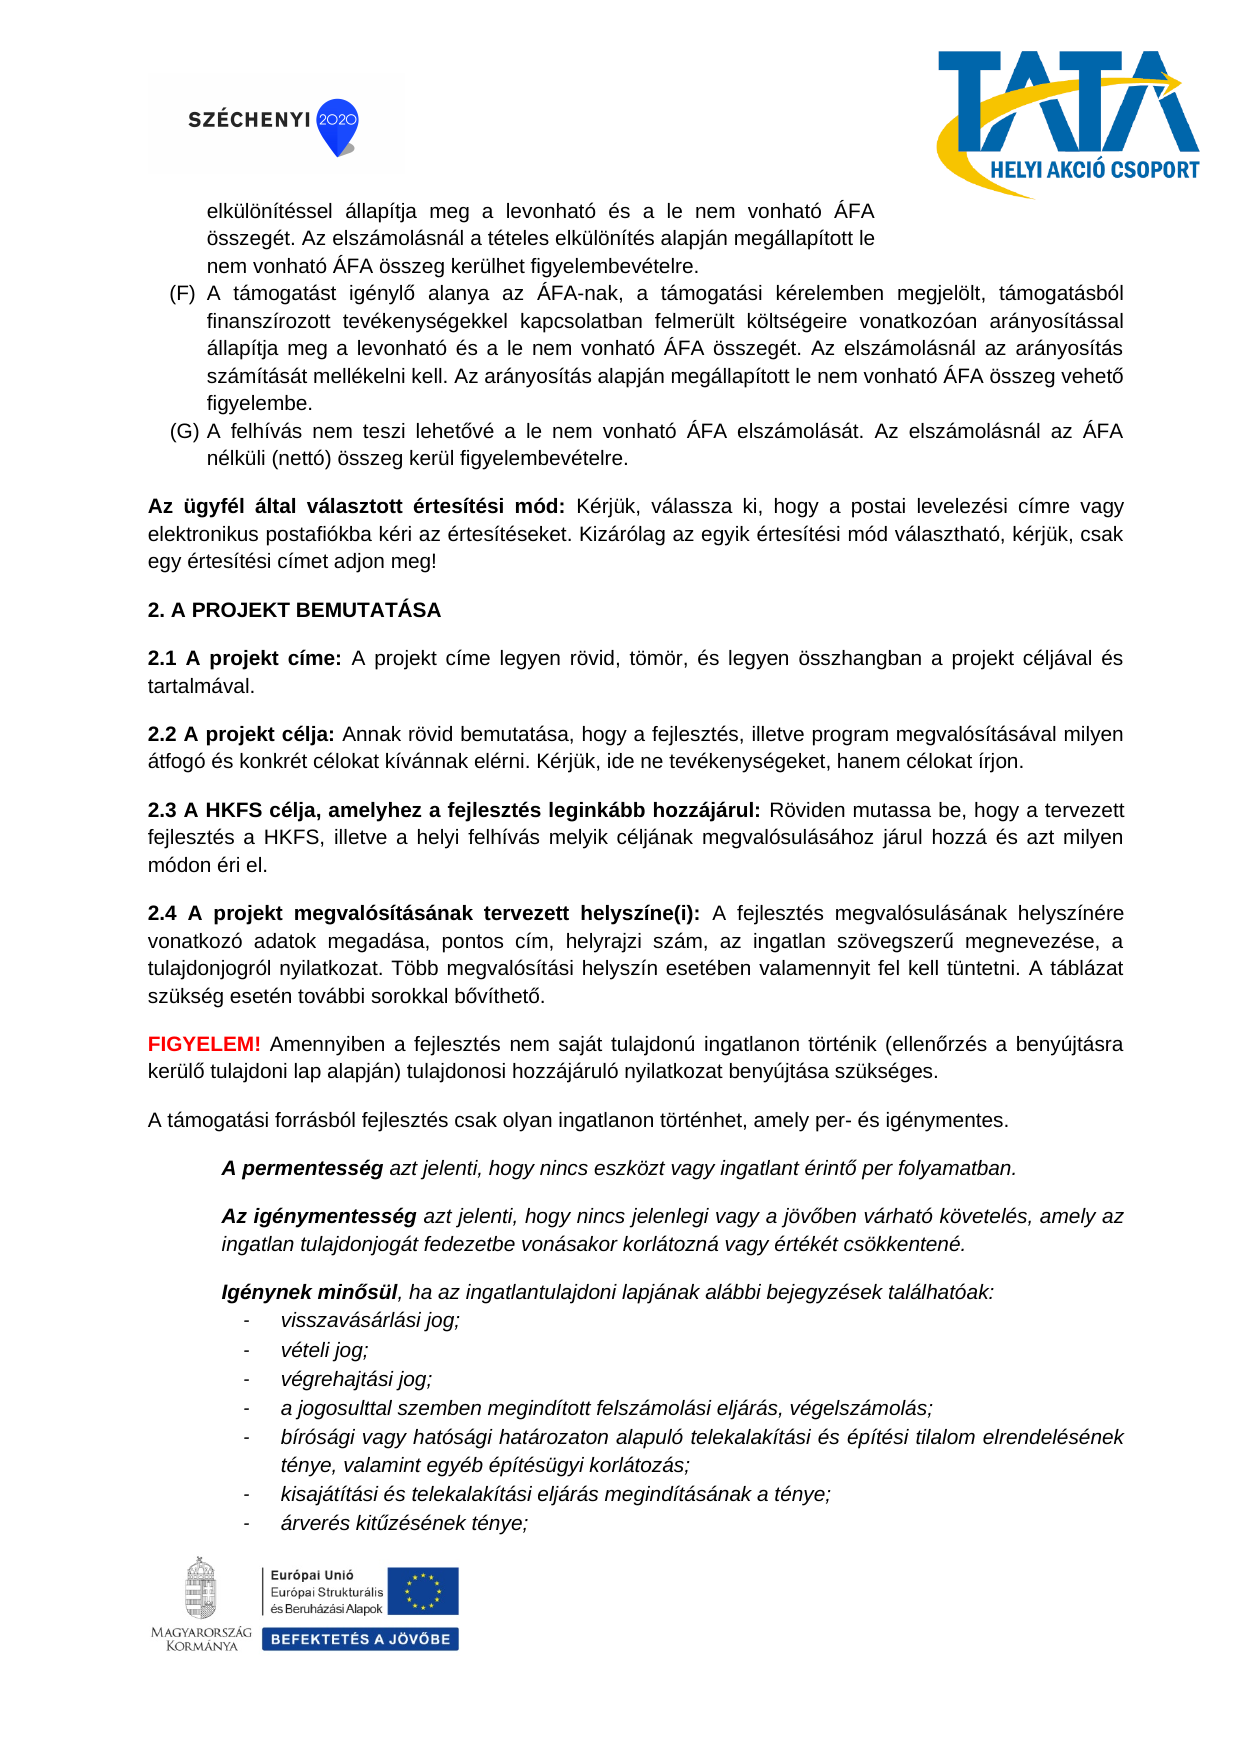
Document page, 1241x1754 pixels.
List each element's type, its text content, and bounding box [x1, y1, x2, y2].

picture [895, 2, 1240, 248]
text 2.2 A projekt célja: Annak rövid bemutatása, hogy a fejlesztés, illetve program megvalósításával milyen átfogó és konkrét célokat kívánnak elérni. Kérjük, ide ne tevékenységeket, hanem célokat írjon. [148, 722, 1125, 773]
text A támogatási forrásból fejlesztés csak olyan ingatlanon történhet, amely per- és igénymentes. [148, 1108, 1125, 1132]
text Igénynek minősül, ha az ingatlantulajdoni lapjának alábbi bejegyzések találhatóak: [221, 1280, 1125, 1304]
list vételi jog; [243, 1337, 1125, 1362]
text 2.4 A projekt megvalósításának tervezett helyszíne(i): A fejlesztés megvalósulásának helyszínére vonatkozó adatok megadása, pontos cím, helyrajzi szám, az ingatlan szövegszerű megnevezése, a tulajdonjogról nyilatkozat. Több megvalósítási helyszín esetében valamennyit fel kell tüntetni. A táblázat szükség esetén további sorokkal bővíthető. [148, 901, 1125, 1007]
list árverés kitűzésének ténye; [243, 1510, 1125, 1535]
text Az igénymentesség azt jelenti, hogy nincs jelenlegi vagy a jövőben várható követelés, amely az ingatlan tulajdonjogát fedezetbe vonásakor korlátozná vagy értékét csökkentené. [221, 1204, 1125, 1256]
list A felhívás nem teszi lehetővé a le nem vonható ÁFA elszámolását. Az elszámolásnál az ÁFA nélküli (nettó) összeg kerül figyelembevételre. [169, 418, 1125, 470]
list végrehajtási jog; [243, 1366, 1125, 1391]
picture [147, 73, 406, 174]
list a jogosulttal szemben megindított felszámolási eljárás, végelszámolás; [243, 1395, 1125, 1421]
list visszavásárlási jog; [243, 1308, 1125, 1333]
list A támogatást igénylő alanya az ÁFA-nak, a támogatási kérelemben megjelölt, támogatásból finanszírozott tevékenységekkel kapcsolatban felmerült költségeire vonatkozóan arányosítással állapítja meg a levonható és a le nem vonható ÁFA összegét. Az elszámolásnál az arányosítás számítását mellékelni kell. Az arányosítás alapján megállapított le nem vonható ÁFA összeg vehető figyelembe. [169, 281, 1125, 415]
text 2. A PROJEKT BEMUTATÁSA [148, 598, 1125, 622]
list kisajátítási és telekalakítási eljárás megindításának a ténye; [243, 1481, 1125, 1506]
picture [147, 1550, 461, 1656]
text Az ügyfél által választott értesítési mód: Kérjük, válassza ki, hogy a postai levelezési címre vagy elektronikus postafiókba kéri az értesítéseket. Kizárólag az egyik értesítési mód választható, kérjük, csak egy értesítési címet adjon meg! [148, 494, 1125, 573]
list bírósági vagy hatósági határozaton alapuló telekalakítási és építési tilalom elrendelésének ténye, valamint egyéb építésügyi korlátozás; [243, 1424, 1125, 1477]
text 2.3 A HKFS célja, amelyhez a fejlesztés leginkább hozzájárul: Röviden mutassa be, hogy a tervezett fejlesztés a HKFS, illetve a helyi felhívás melyik céljának megvalósulásához járul hozzá és azt milyen módon éri el. [148, 798, 1125, 877]
text 2.1 A projekt címe: A projekt címe legyen rövid, tömör, és legyen összhangban a projekt céljával és tartalmával. [148, 646, 1125, 697]
text FIGYELEM! Amennyiben a fejlesztés nem saját tulajdonú ingatlanon történik (ellenőrzés a benyújtásra kerülő tulajdoni lap alapján) tulajdonosi hozzájáruló nyilatkozat benyújtása szükséges. [148, 1032, 1125, 1083]
text A permentesség azt jelenti, hogy nincs eszközt vagy ingatlant érintő per folyamatban. [221, 1156, 1125, 1180]
